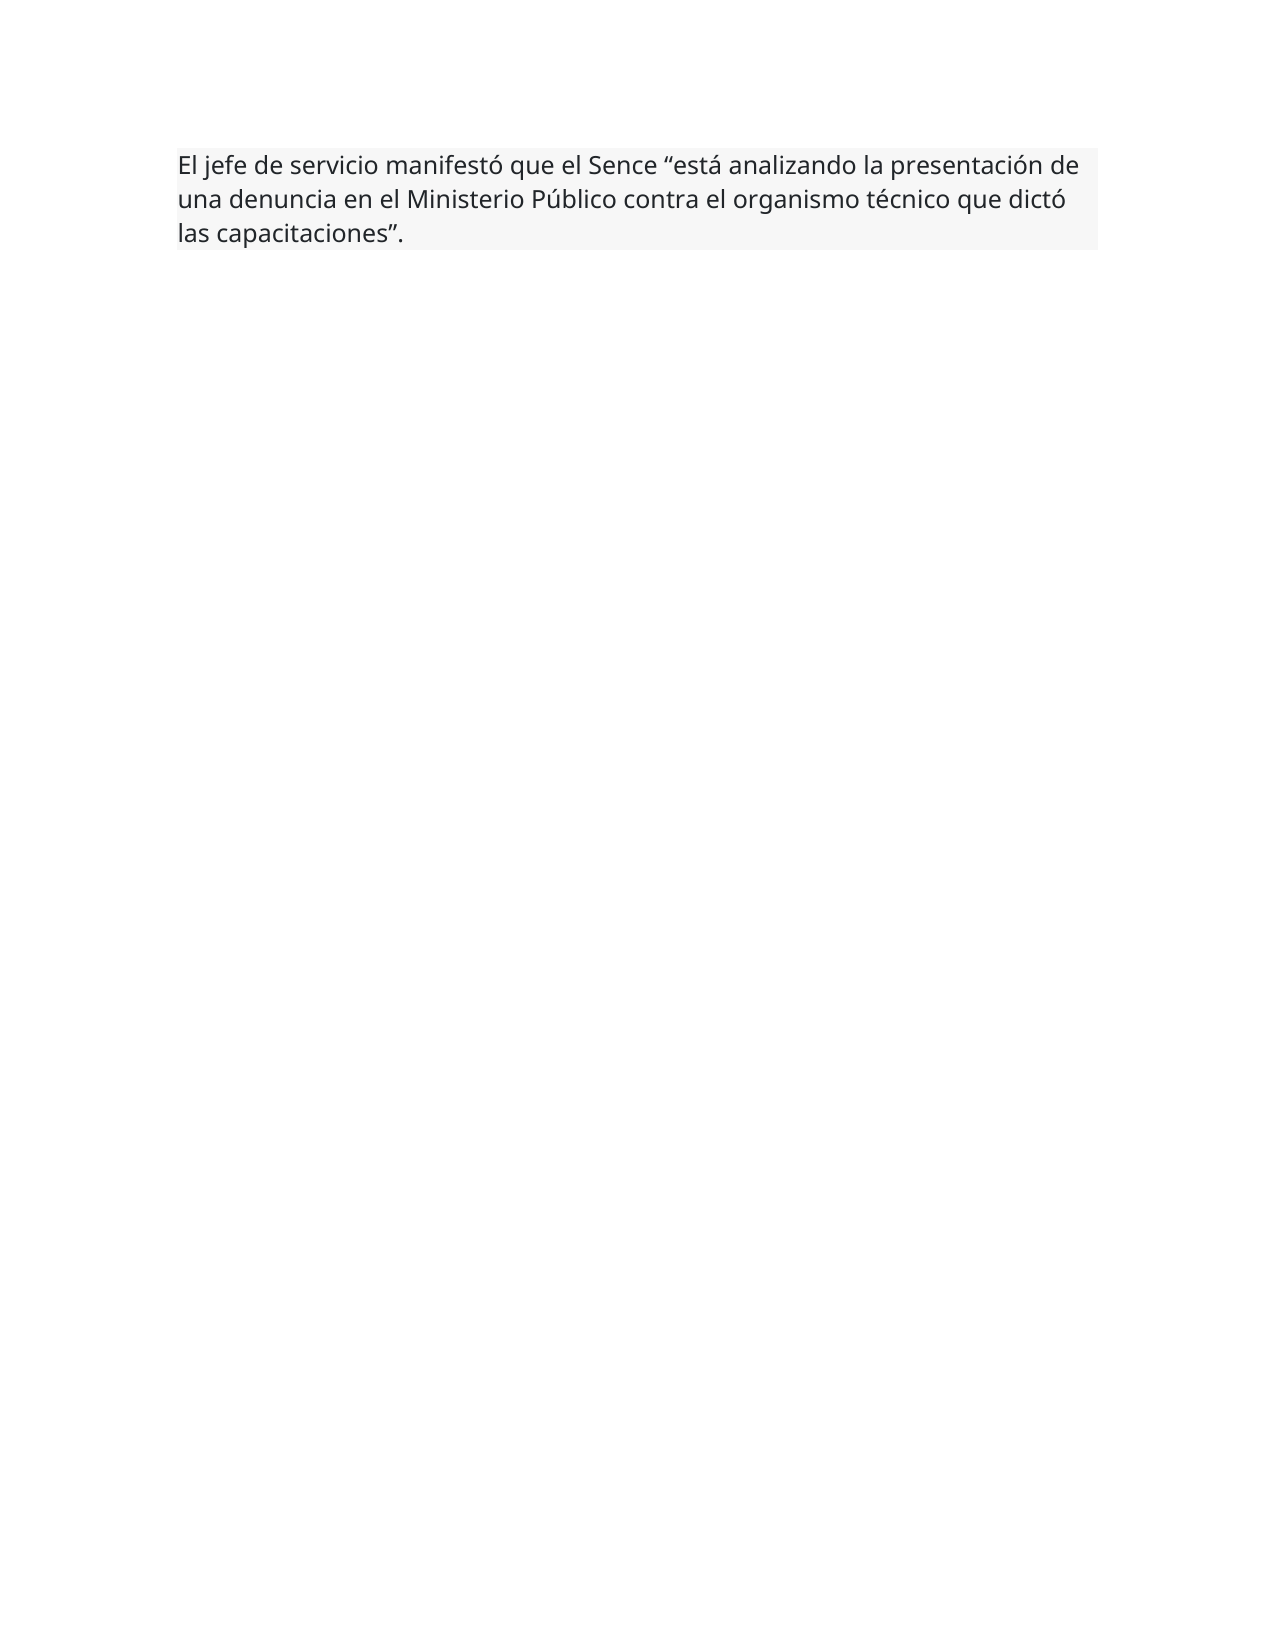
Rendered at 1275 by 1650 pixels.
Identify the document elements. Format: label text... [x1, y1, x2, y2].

text El jefe de servicio manifestó que el Sence “está analizando la presentación de una denuncia en el Ministerio Público contra el organismo técnico que dictó las capacitaciones”. [177, 148, 1098, 250]
